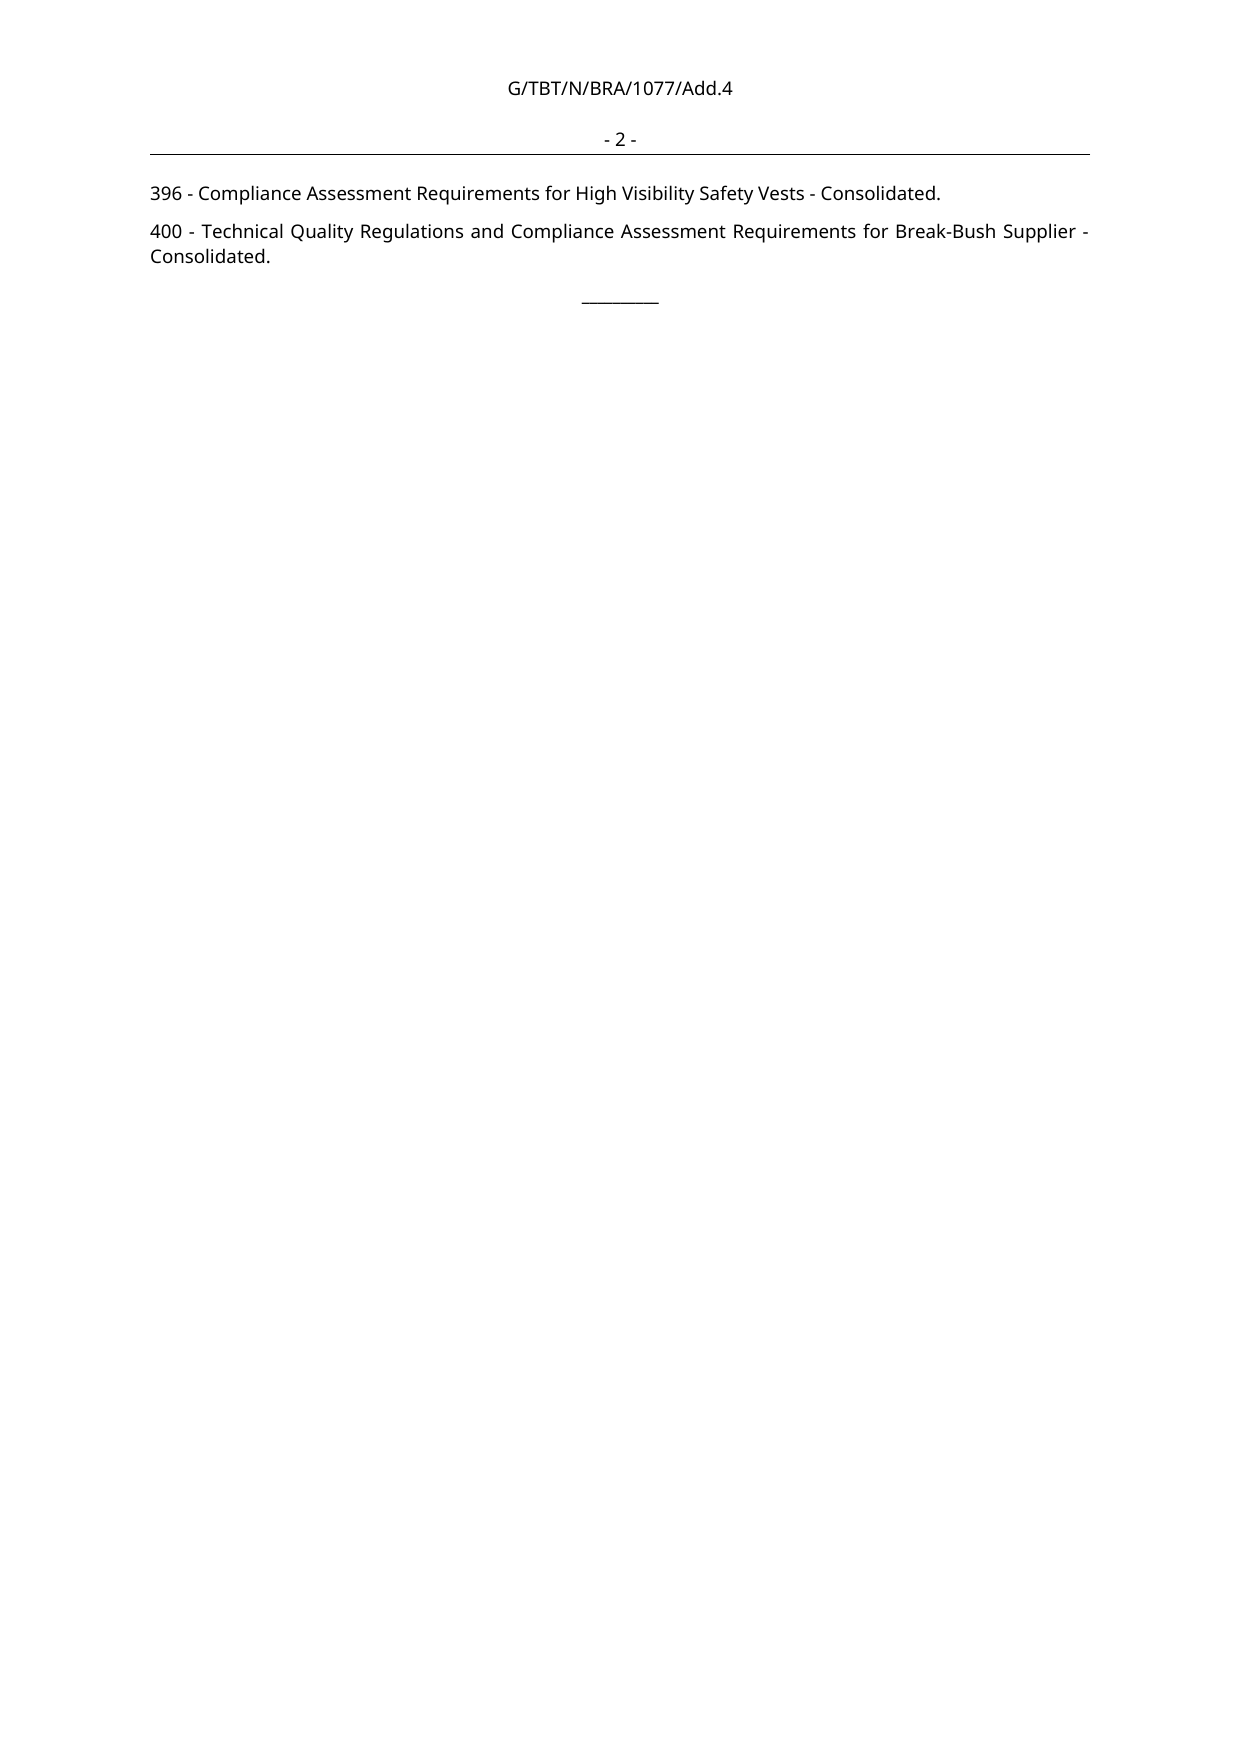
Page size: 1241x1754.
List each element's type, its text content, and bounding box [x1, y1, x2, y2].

text 400 - Technical Quality Regulations and Compliance Assessment Requirements for Break-Bush Supplier - Consolidated. [150, 218, 1090, 269]
text 396 - Compliance Assessment Requirements for High Visibility Safety Vests - Consolidated. [150, 180, 1090, 206]
text __________ [150, 282, 1090, 307]
